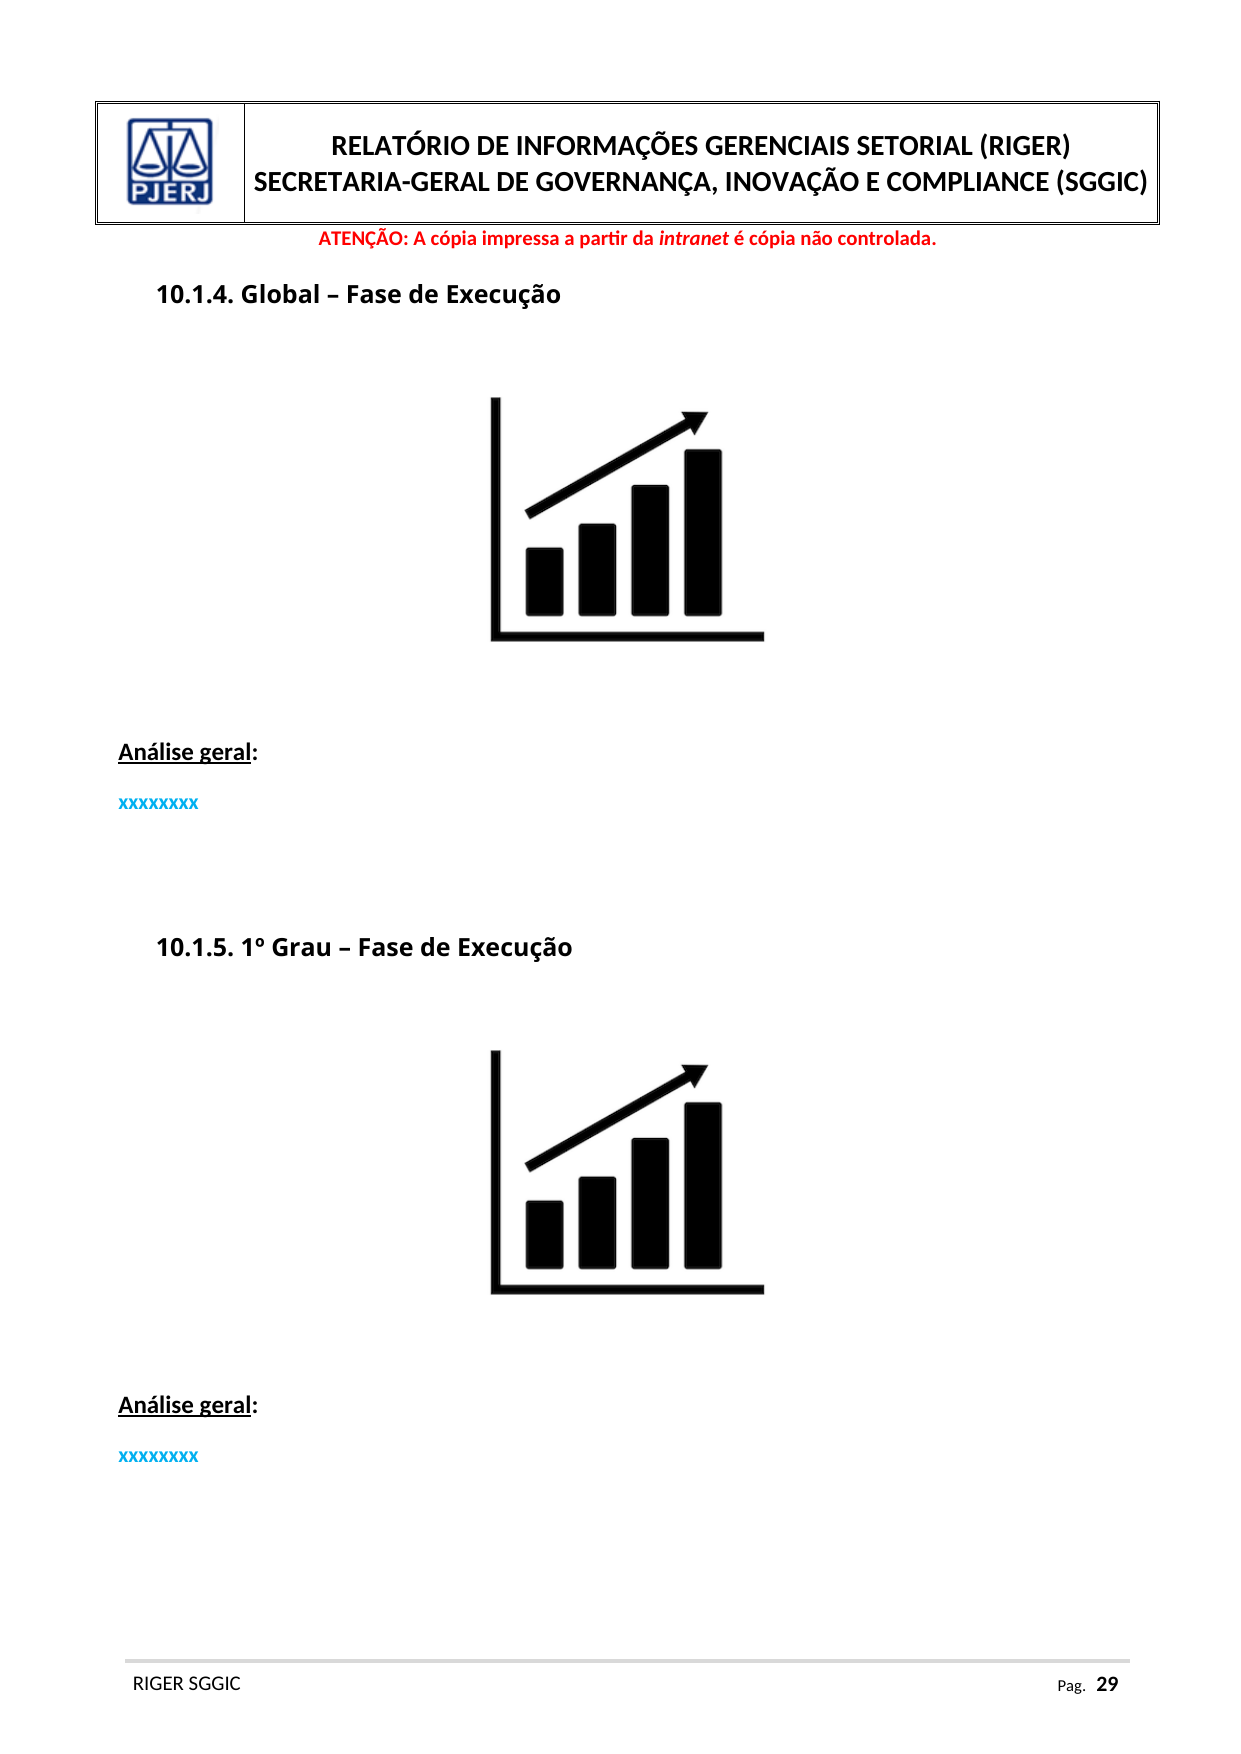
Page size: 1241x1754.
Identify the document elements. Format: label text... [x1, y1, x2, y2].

text Análise geral: [118, 736, 1137, 767]
subtitle 10.1.5. 1º Grau – Fase de Execução [156, 930, 1137, 964]
subtitle 10.1.4. Global – Fase de Execução [156, 277, 1137, 311]
text xxxxxxxx [118, 1441, 1137, 1467]
picture [301, 976, 954, 1369]
picture [122, 112, 220, 214]
text Análise geral: [118, 1389, 1137, 1420]
text xxxxxxxx [118, 788, 1137, 814]
picture [301, 323, 954, 716]
